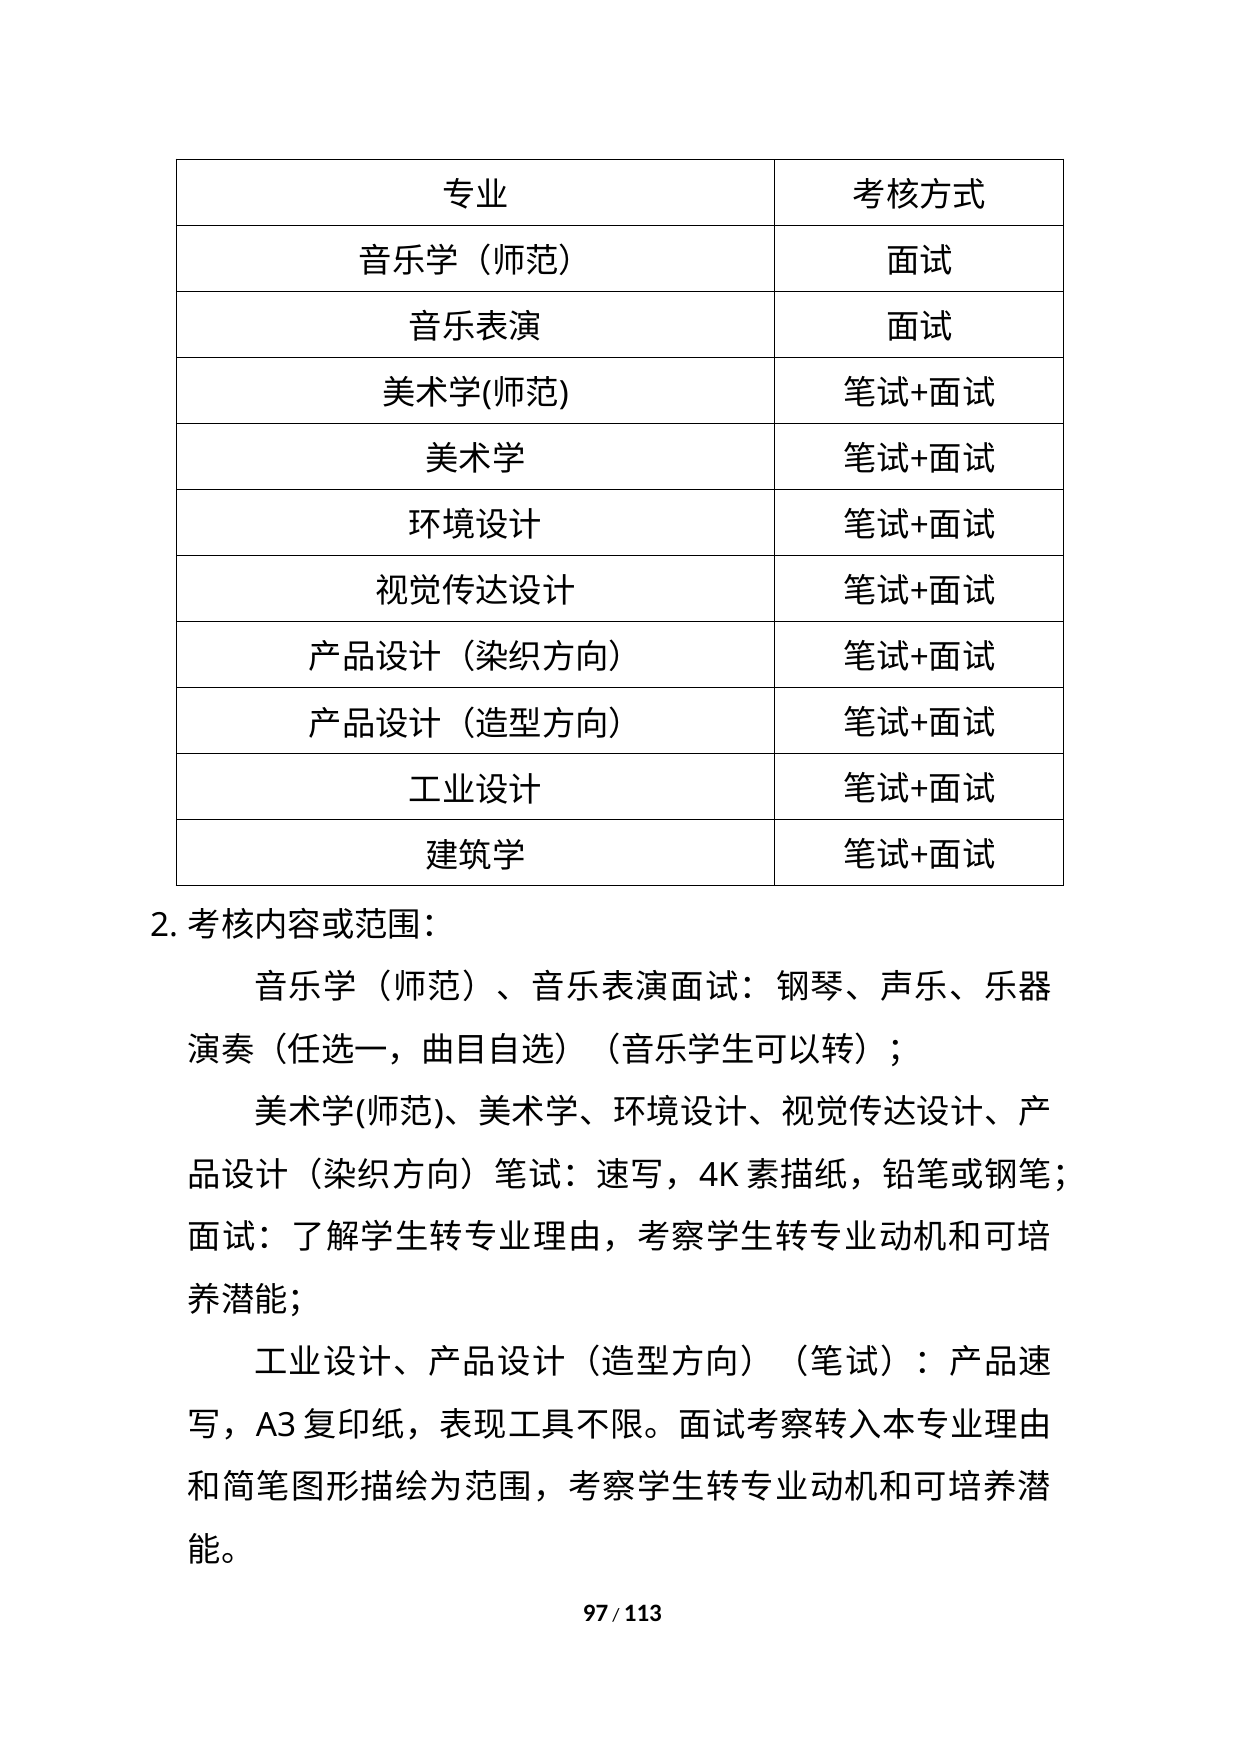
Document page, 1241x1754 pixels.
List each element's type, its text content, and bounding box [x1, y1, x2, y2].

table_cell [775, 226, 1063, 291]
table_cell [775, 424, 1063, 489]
list 考核内容或范围： [150, 886, 1053, 948]
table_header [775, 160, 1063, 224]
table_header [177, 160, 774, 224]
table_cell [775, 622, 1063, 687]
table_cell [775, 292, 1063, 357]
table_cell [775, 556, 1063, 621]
text 美术学(师范)、美术学、环境设计、视觉传达设计、产品设计（染织方向）笔试：速写，4K素描纸，铅笔或钢笔；面试：了解学生转专业理由，考察学生转专业动机和可培养潜能； [187, 1073, 1053, 1323]
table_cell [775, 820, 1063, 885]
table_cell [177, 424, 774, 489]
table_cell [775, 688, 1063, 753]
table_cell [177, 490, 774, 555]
text 音乐学（师范）、音乐表演面试：钢琴、声乐、乐器演奏（任选一，曲目自选）（音乐学生可以转）； [187, 948, 1053, 1073]
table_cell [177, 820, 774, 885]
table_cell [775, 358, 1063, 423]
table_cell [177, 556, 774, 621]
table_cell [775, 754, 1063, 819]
text 工业设计、产品设计（造型方向）（笔试）：产品速写，A3复印纸，表现工具不限。面试考察转入本专业理由和简笔图形描绘为范围，考察学生转专业动机和可培养潜能。 [187, 1323, 1053, 1573]
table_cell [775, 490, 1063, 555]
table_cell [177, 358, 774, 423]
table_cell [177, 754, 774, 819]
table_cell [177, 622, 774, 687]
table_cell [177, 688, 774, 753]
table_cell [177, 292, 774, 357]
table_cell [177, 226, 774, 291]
